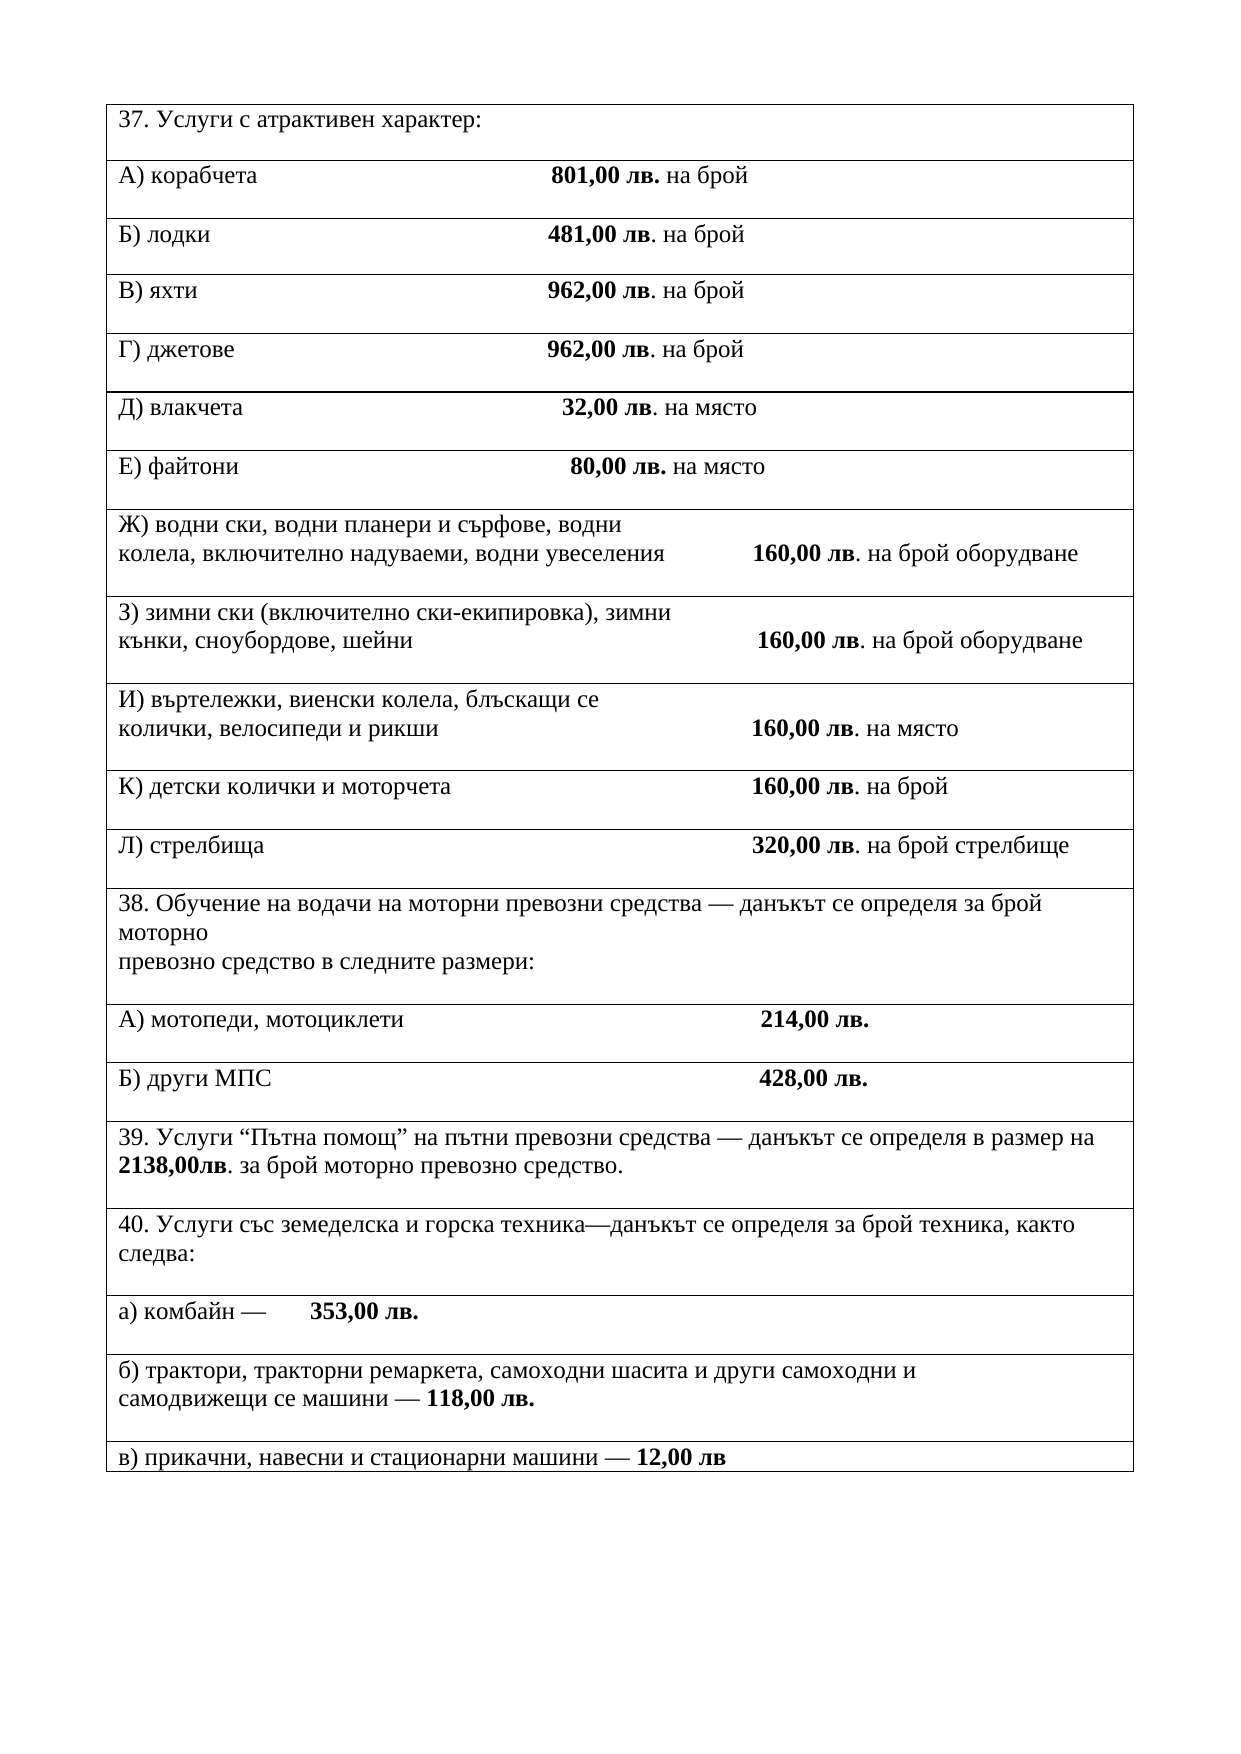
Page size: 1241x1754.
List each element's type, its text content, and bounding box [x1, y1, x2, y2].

table_cell Б) лодки 481,00 лв. на брой [107, 219, 1133, 274]
table_cell Д) влакчета 32,00 лв. на място [107, 393, 1133, 450]
table_cell 37. Услуги с атрактивен характер: [107, 105, 1133, 159]
table_cell 39. Услуги “Пътна помощ” на пътни превозни средства — данъкът се определя в размер на 2138,00лв. за брой моторно превозно средство. [107, 1122, 1133, 1208]
table_cell И) въртележки, виенски колела, блъскащи се колички, велосипеди и рикши 160,00 лв. на място [107, 684, 1133, 770]
table_cell Е) файтони 80,00 лв. на място [107, 451, 1133, 508]
table_cell в) прикачни, навесни и стационарни машини — 12,00 лв [107, 1442, 1133, 1471]
table_cell Л) стрелбища 320,00 лв. на брой стрелбище [107, 830, 1133, 887]
table_cell А) корабчета 801,00 лв. на брой [107, 161, 1133, 218]
table_cell а) комбайн — 353,00 лв. [107, 1296, 1133, 1354]
table_cell З) зимни ски (включително ски-екипировка), зимни кънки, сноубордове, шейни 160,00 лв. на брой оборудване [107, 597, 1133, 683]
table_cell К) детски колички и моторчета 160,00 лв. на брой [107, 771, 1133, 829]
table_cell 40. Услуги със земеделска и горска техника—данъкът се определя за брой техника, както следва: [107, 1209, 1133, 1295]
table_cell А) мотопеди, мотоциклети 214,00 лв. [107, 1005, 1133, 1062]
table_cell б) трактори, тракторни ремаркета, самоходни шасита и други самоходни и самодвижещи се машини — 118,00 лв. [107, 1355, 1133, 1441]
table_cell Г) джетове 962,00 лв. на брой [107, 334, 1133, 391]
table_cell Ж) водни ски, водни планери и сърфове, водни колела, включително надуваеми, водни увеселения 160,00 лв. на брой оборудване [107, 510, 1133, 596]
table_cell 38. Обучение на водачи на моторни превозни средства — данъкът се определя за брой моторно превозно средство в следните размери: [107, 889, 1133, 1003]
table_cell Б) други МПС 428,00 лв. [107, 1063, 1133, 1121]
table_cell В) яхти 962,00 лв. на брой [107, 275, 1133, 333]
